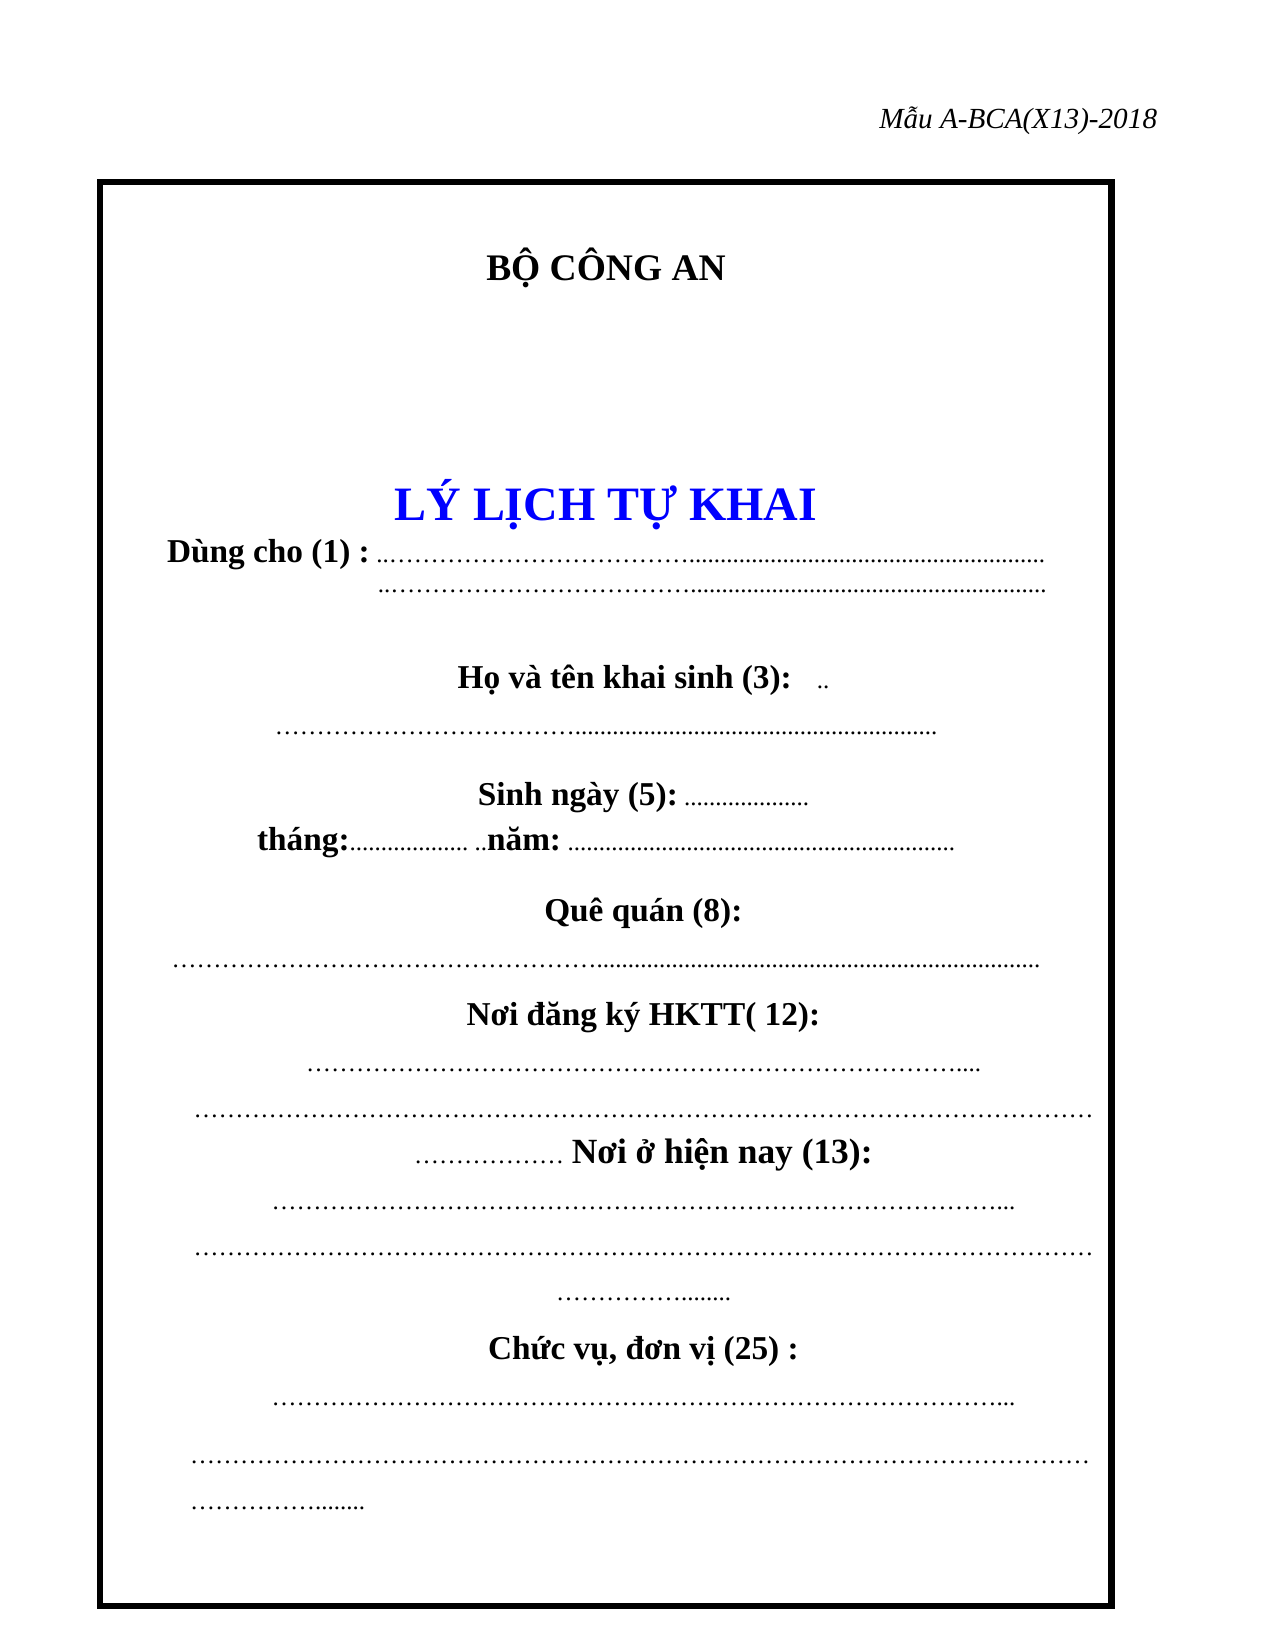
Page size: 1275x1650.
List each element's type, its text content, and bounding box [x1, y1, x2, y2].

text Mẫu A-BCA(X13)-2018 [118, 101, 1157, 135]
